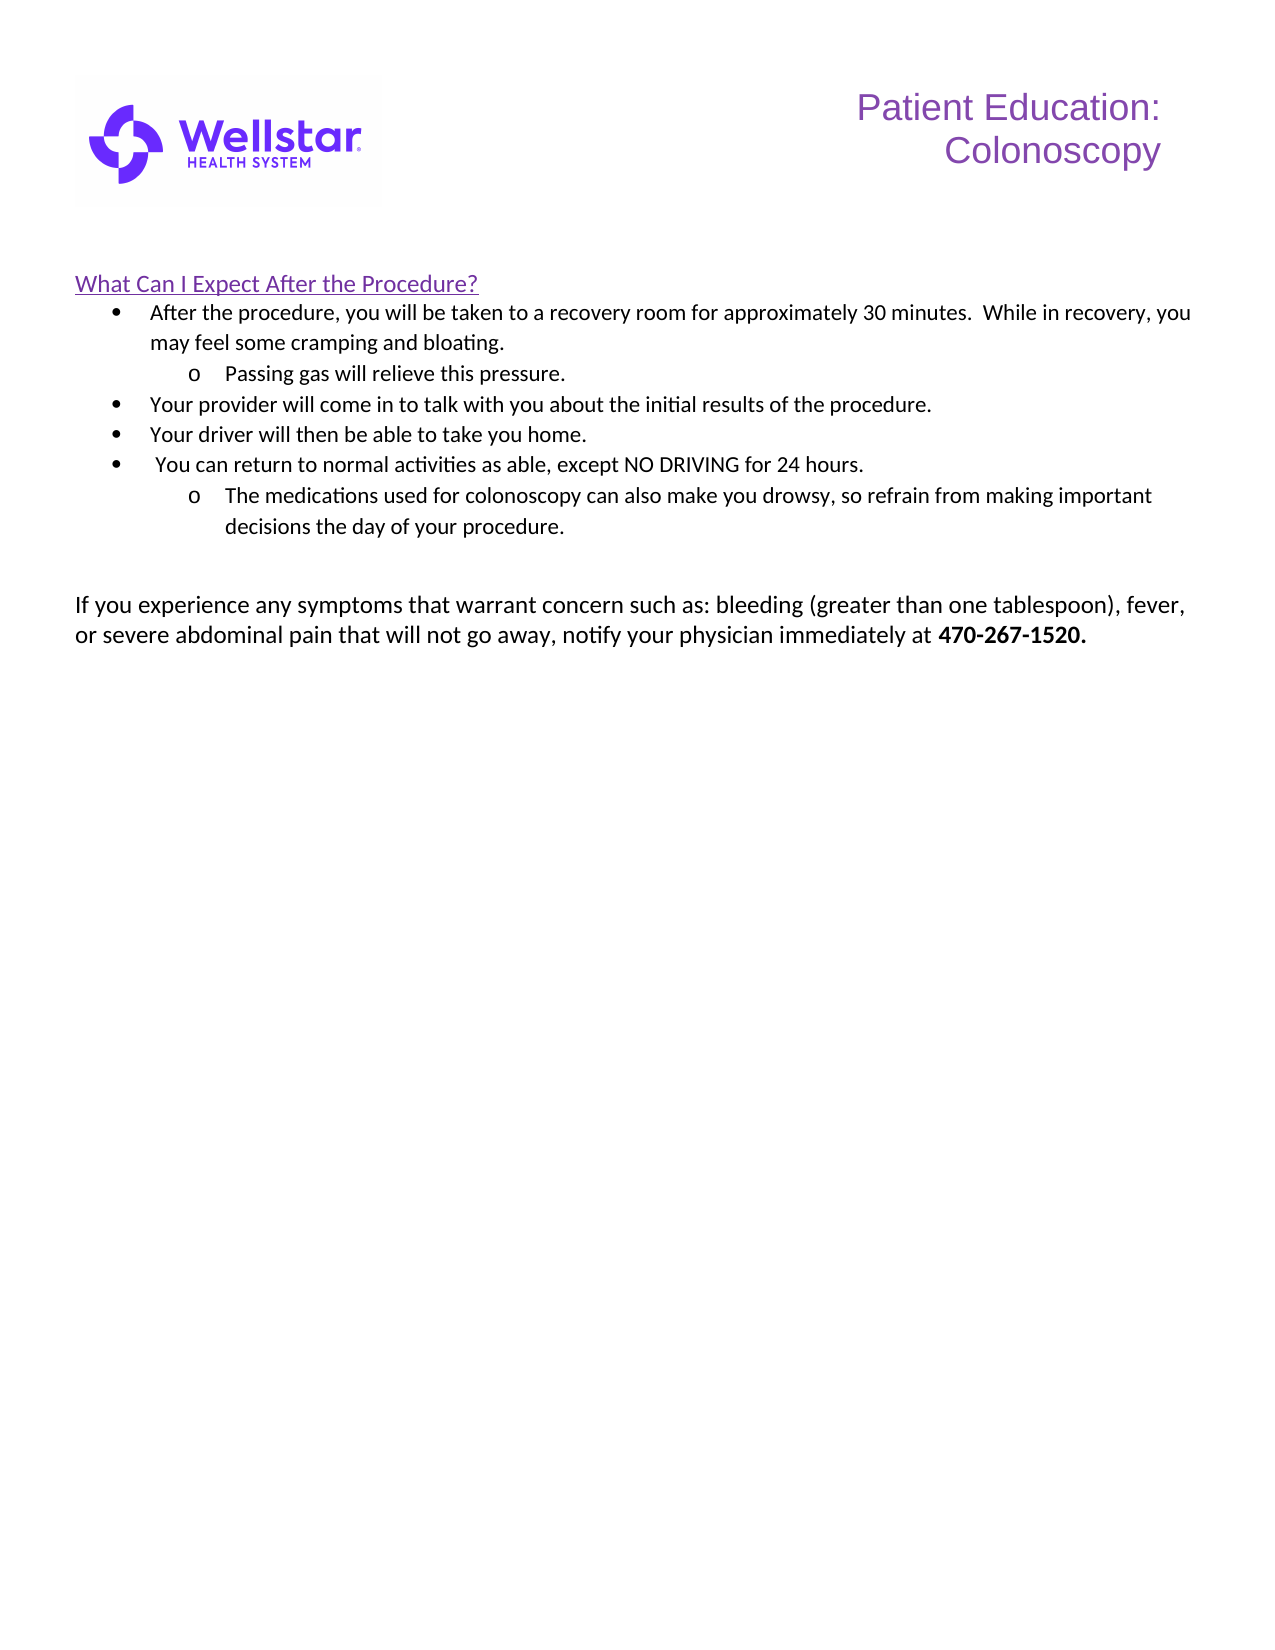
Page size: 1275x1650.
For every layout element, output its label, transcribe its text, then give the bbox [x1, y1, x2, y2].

list Passing gas will relieve this pressure. [187, 359, 1200, 388]
text What Can I Expect After the Procedure? [75, 268, 1200, 298]
list Your driver will then be able to take you home. [112, 420, 1200, 448]
list You can return to normal activities as able, except NO DRIVING for 24 hours. [112, 451, 1200, 478]
picture [75, 75, 382, 207]
list After the procedure, you will be taken to a recovery room for approximately 30 minutes. While in recovery, you may feel some cramping and bloating. [112, 298, 1200, 356]
list The medications used for colonoscopy can also make you drowsy, so refrain from making important decisions the day of your procedure. [187, 481, 1200, 540]
text If you experience any symptoms that warrant concern such as: bleeding (greater than one tablespoon), fever, or severe abdominal pain that will not go away, notify your physician immediately at 470-267-1520. [75, 589, 1200, 650]
list Your provider will come in to talk with you about the initial results of the procedure. [112, 390, 1200, 418]
